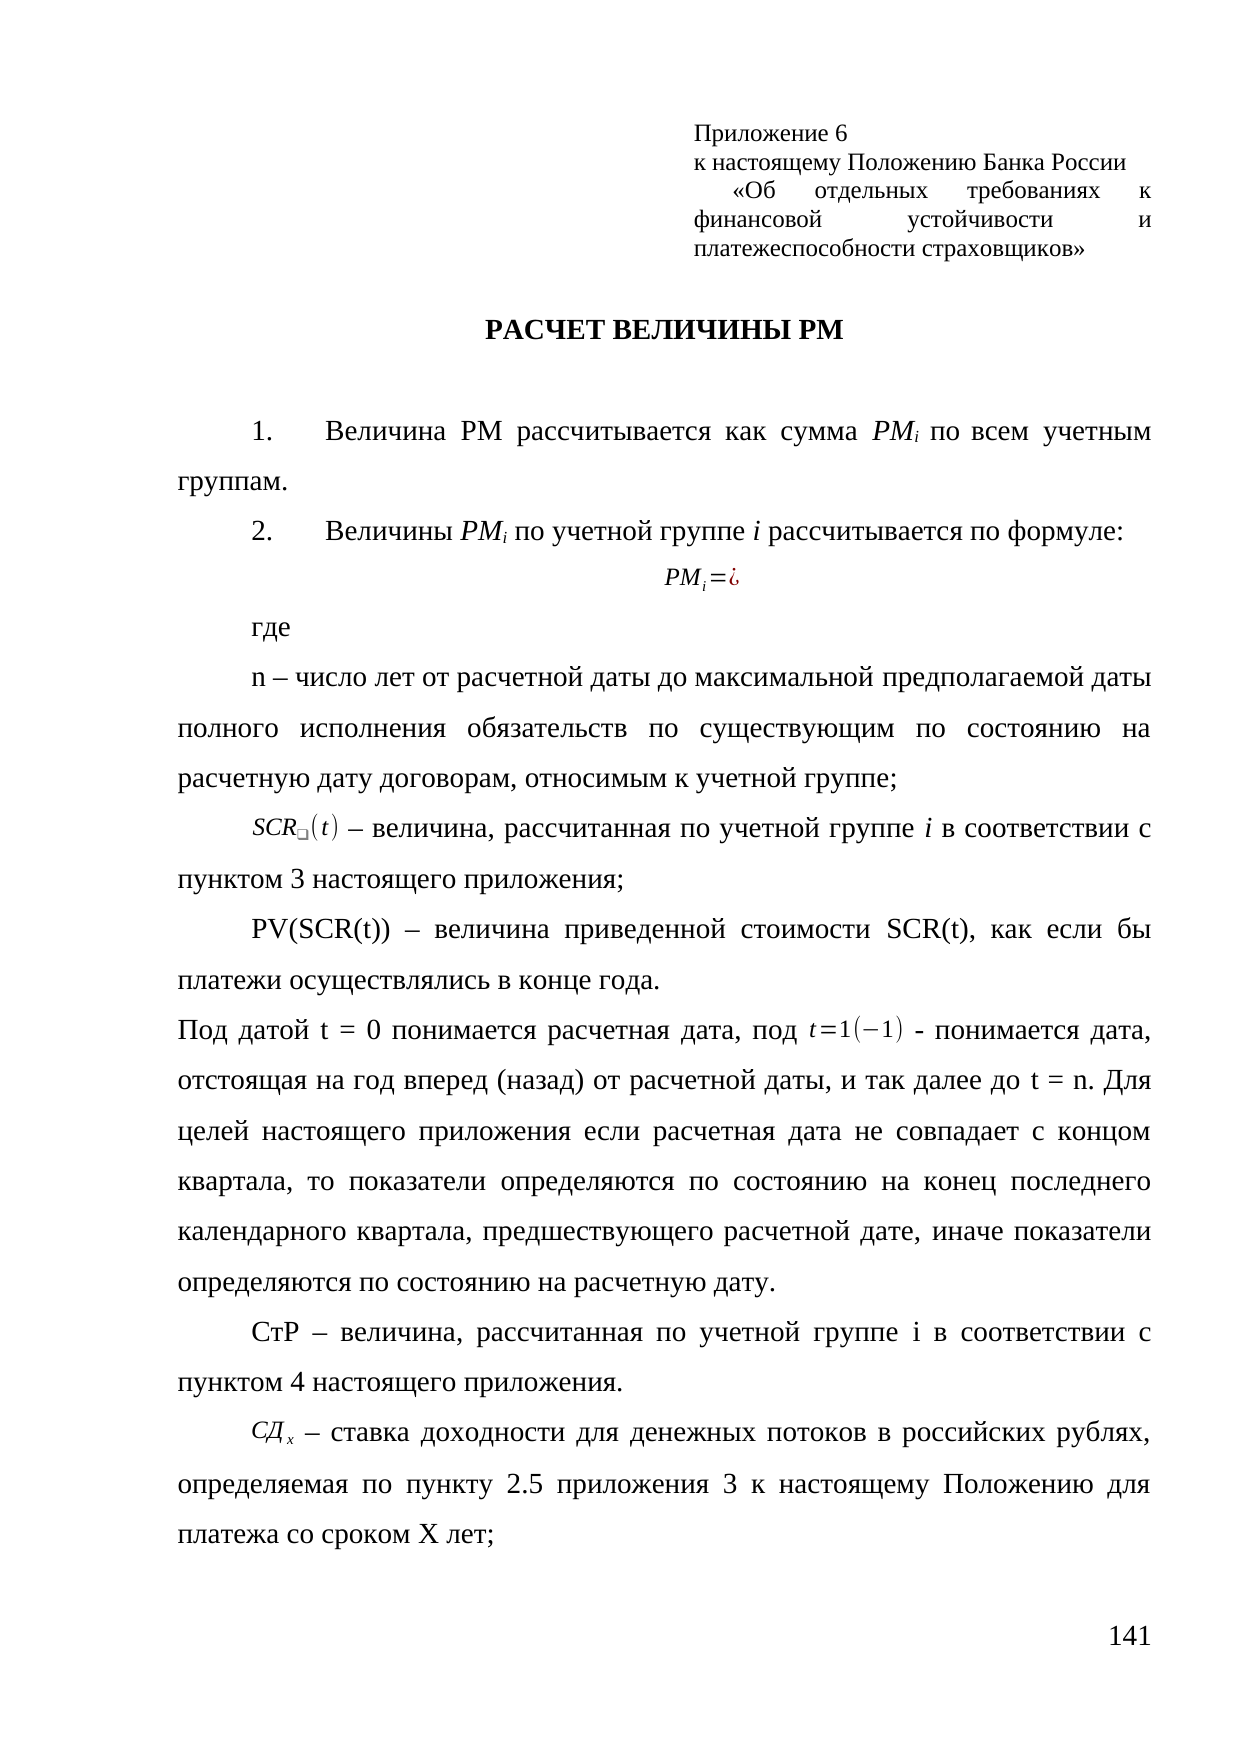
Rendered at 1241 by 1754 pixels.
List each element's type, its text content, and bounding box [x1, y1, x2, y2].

text – ставка доходности для денежных потоков в российских рублях, определяемая по пункту 2.5 приложения 3 к настоящему Положению для платежа со сроком Х лет; [177, 1414, 1152, 1550]
text Приложение 6 [693, 118, 1152, 147]
subtitle РАСЧЕТ ВЕЛИЧИНЫ РМ [177, 312, 1152, 346]
text где [177, 609, 1152, 643]
text PV(SCR(t)) – величина приведенной стоимости SCR(t), как если бы платежи осуществлялись в конце года. [177, 911, 1152, 995]
text «Об отдельных требованиях к финансовой устойчивости и платежеспособности страховщиков» [693, 176, 1152, 262]
text – величина, рассчитанная по учетной группе i в соответствии с пунктом 3 настоящего приложения; [177, 810, 1152, 895]
text n – число лет от расчетной даты до максимальной предполагаемой даты полного исполнения обязательств по существующим по состоянию на расчетную дату договорам, относимым к учетной группе; [177, 659, 1152, 793]
list Величина PM рассчитывается как сумма РМi по всем учетным группам. [177, 413, 1152, 497]
text к настоящему Положению Банка России [693, 147, 1152, 176]
text Под датой t = 0 понимается расчетная дата, под - понимается дата, отстоящая на год вперед (назад) от расчетной даты, и так далее до t = n. Для целей настоящего приложения если расчетная дата не совпадает с концом квартала, то показатели определяются по состоянию на конец последнего календарного квартала, предшествующего расчетной дате, иначе показатели определяются по состоянию на расчетную дату. [177, 1012, 1152, 1297]
text СтР – величина, рассчитанная по учетной группе i в соответствии с пунктом 4 настоящего приложения. [177, 1314, 1152, 1398]
list Величины РМi по учетной группе i рассчитывается по формуле: [177, 513, 1152, 547]
